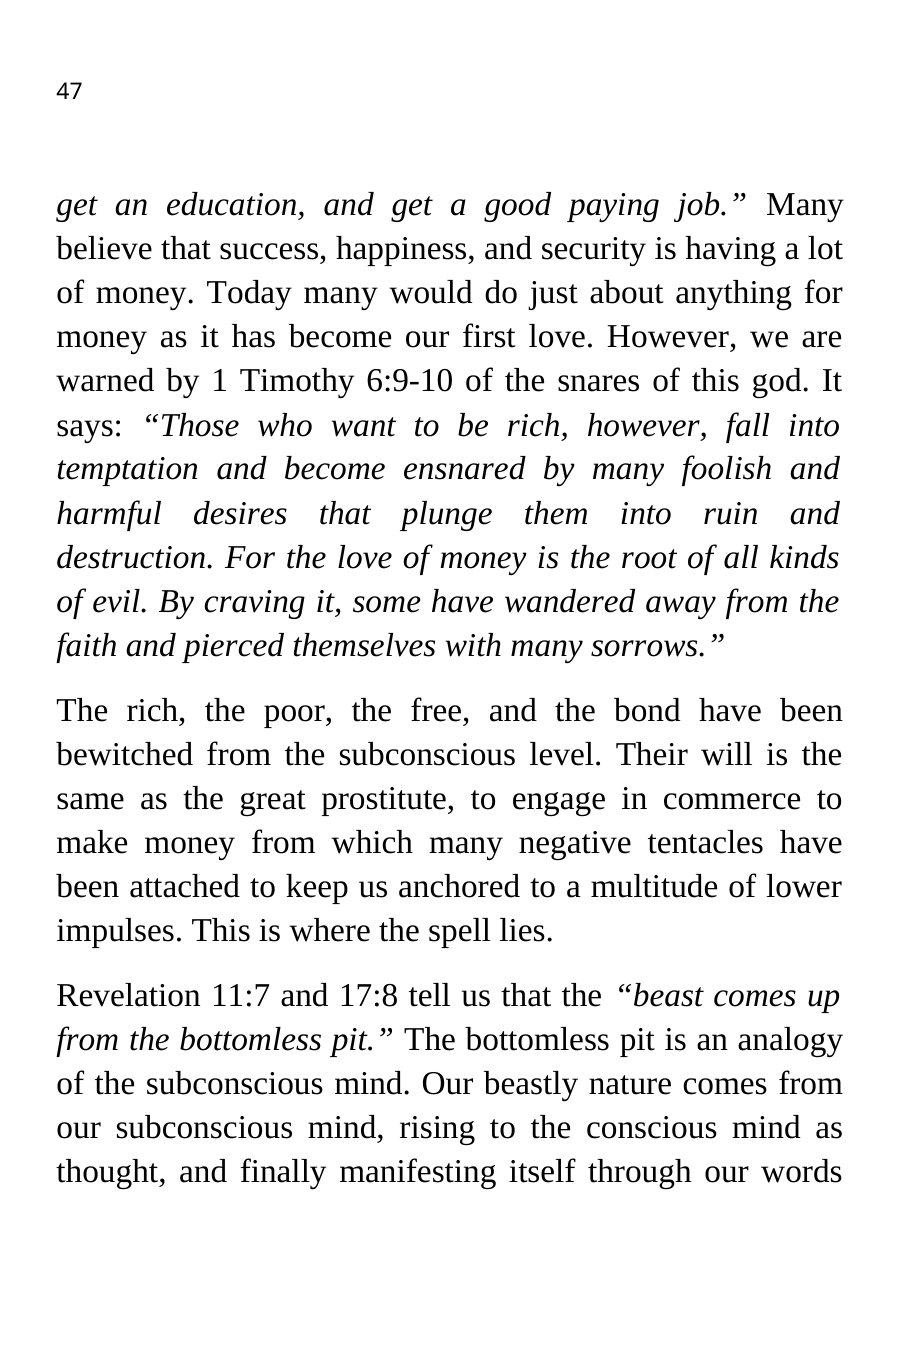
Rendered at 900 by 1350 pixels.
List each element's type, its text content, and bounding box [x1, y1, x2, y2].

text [56, 184, 844, 663]
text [56, 975, 844, 1190]
text The rich, the poor, the free, and the bond have been bewitched from the subconscious level. Their will is the same as the great prostitute, to engage in commerce to make money from which many negative tentacles have been attached to keep us anchored to a multitude of lower impulses. This is where the spell lies. [56, 690, 844, 949]
